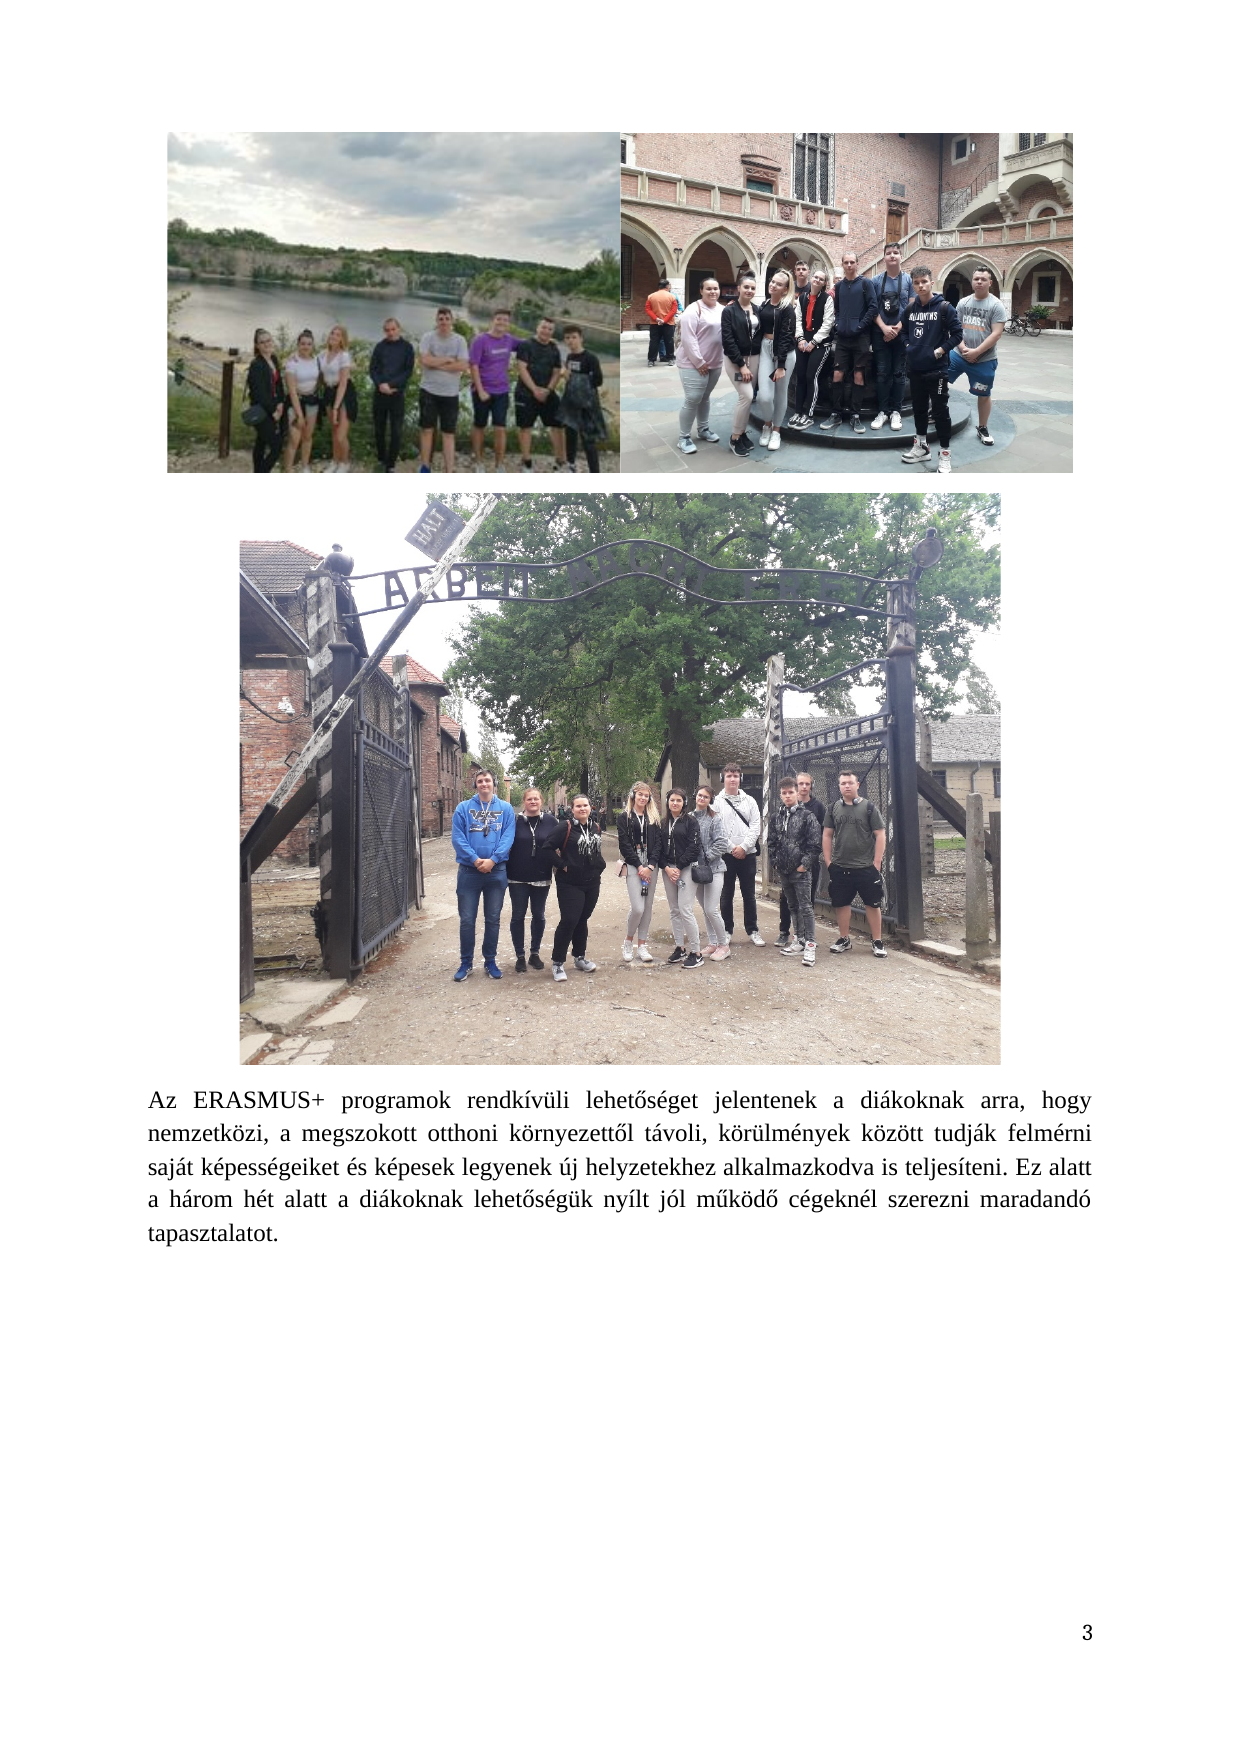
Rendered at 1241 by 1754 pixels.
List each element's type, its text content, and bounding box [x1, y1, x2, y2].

picture [167, 132, 1073, 473]
text Az ERASMUS+ programok rendkívüli lehetőséget jelentenek a diákoknak arra, hogy nemzetközi, a megszokott otthoni környezettől távoli, körülmények között tudják felmérni saját képességeiket és képesek legyenek új helyzetekhez alkalmazkodva is teljesíteni. Ez alatt a három hét alatt a diákoknak lehetőségük nyílt jól működő cégeknél szerezni maradandó tapasztalatot. [148, 1086, 1093, 1246]
picture [239, 493, 1001, 1065]
